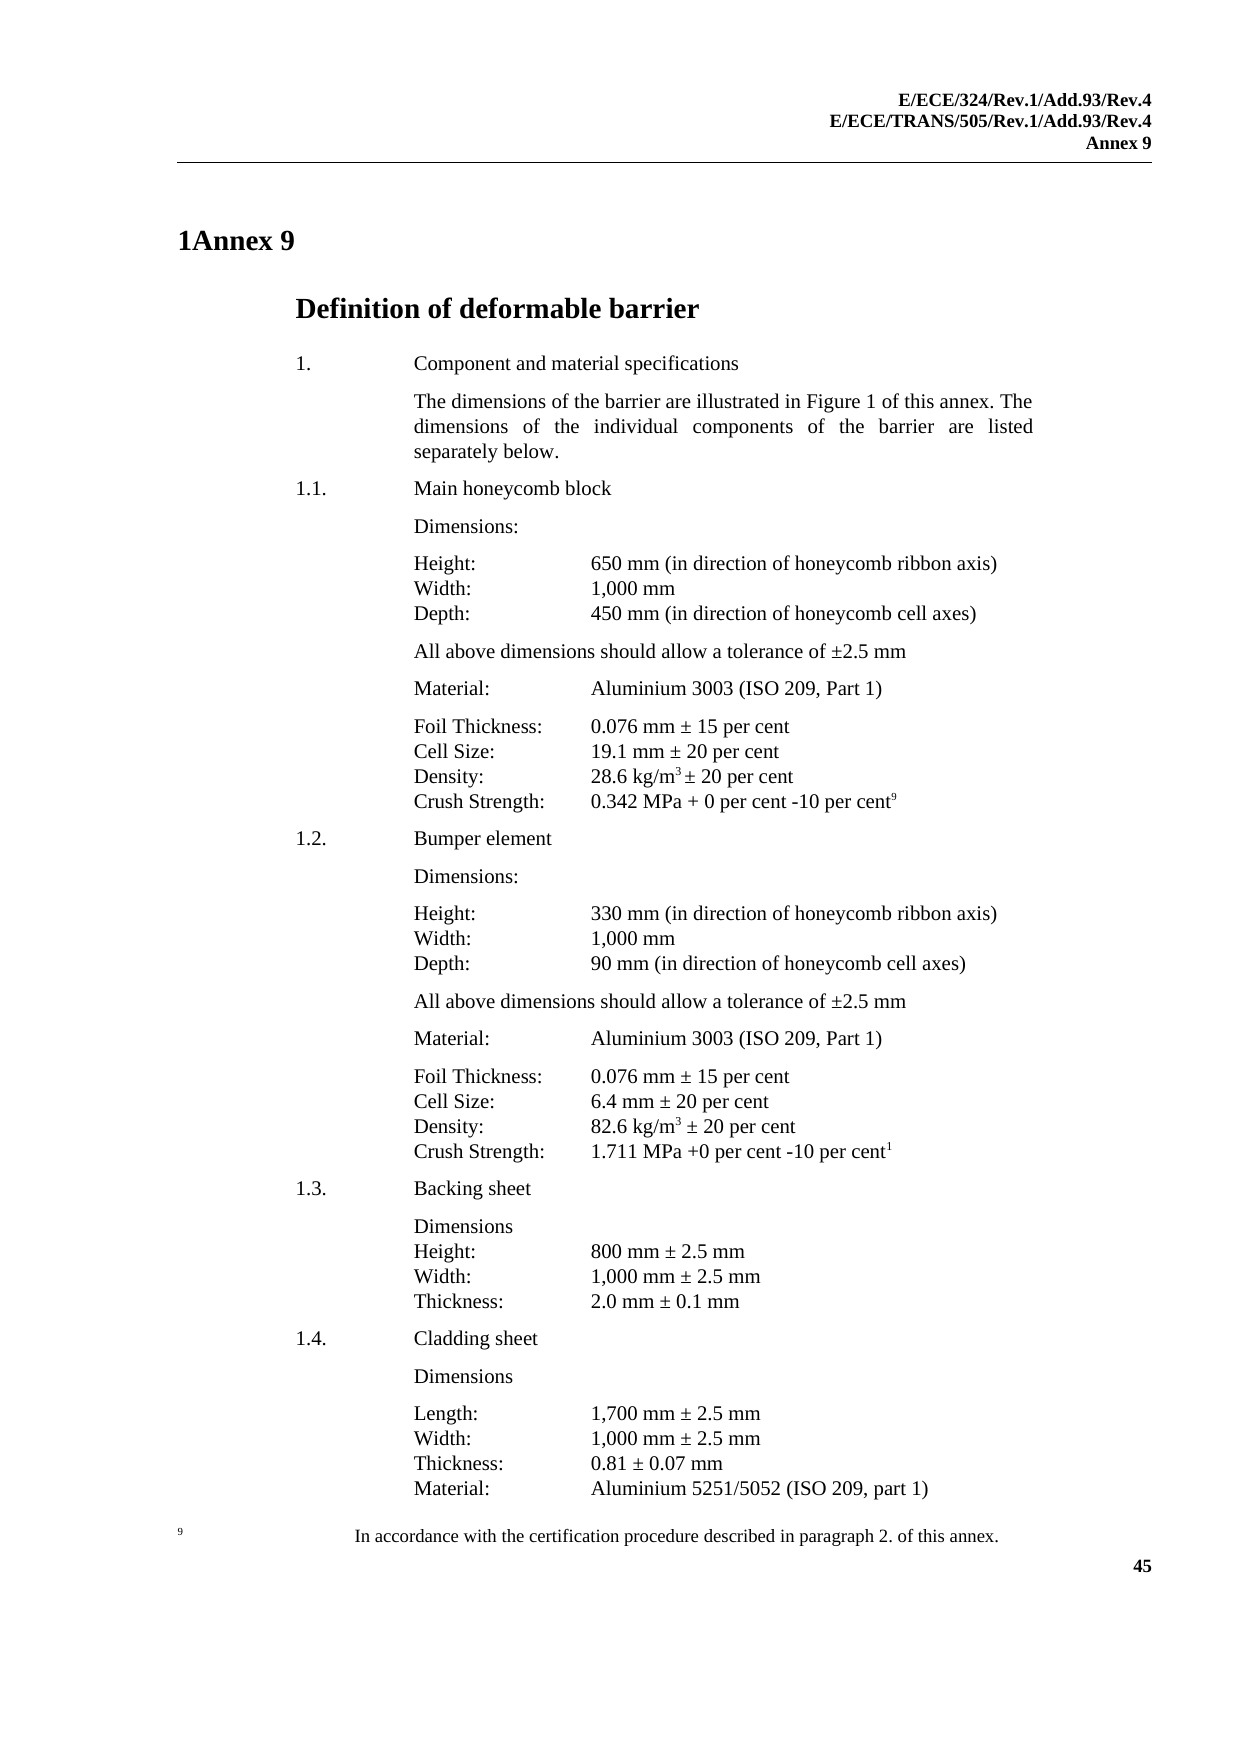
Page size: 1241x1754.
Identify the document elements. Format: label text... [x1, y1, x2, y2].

text Density: 82.6 kg/m3 ± 20 per cent [413, 1113, 1033, 1138]
text Height: 650 mm (in direction of honeycomb ribbon axis) [413, 550, 1033, 575]
text Crush Strength: 0.342 MPa + 0 per cent -10 per cent [413, 788, 1033, 813]
text Crush Strength: 1.711 MPa +0 per cent -10 per cent1 [413, 1138, 1033, 1163]
text Density: 28.6 kg/m3 ± 20 per cent [413, 763, 1033, 788]
text Depth: 450 mm (in direction of honeycomb cell axes) [413, 600, 1033, 625]
text Foil Thickness: 0.076 mm ± 15 per cent [413, 713, 1033, 738]
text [413, 1475, 1033, 1500]
text Material: Aluminium 3003 (ISO 209, Part 1) [413, 675, 1033, 700]
text Thickness: 2.0 mm ± 0.1 mm [413, 1288, 1033, 1313]
text Material: Aluminium 3003 (ISO 209, Part 1) [413, 1025, 1033, 1050]
text Length: 1,700 mm ± 2.5 mm [413, 1400, 1033, 1425]
text Width: 1,000 mm [413, 575, 1033, 600]
text Width: 1,000 mm [413, 925, 1033, 950]
text 1.3. Backing sheet [295, 1175, 1033, 1200]
text 1.4. Cladding sheet [295, 1325, 1033, 1350]
text Height: 800 mm ± 2.5 mm [413, 1238, 1033, 1263]
text 1. Component and material specifications [295, 350, 1033, 375]
text Cell Size: 6.4 mm ± 20 per cent [413, 1088, 1033, 1113]
text Foil Thickness: 0.076 mm ± 15 per cent [413, 1063, 1033, 1088]
text Dimensions: [413, 863, 1033, 888]
text Depth: 90 mm (in direction of honeycomb cell axes) [413, 950, 1033, 975]
text Height: 330 mm (in direction of honeycomb ribbon axis) [413, 900, 1033, 925]
text Thickness: 0.81 ± 0.07 mm [413, 1450, 1033, 1475]
text All above dimensions should allow a tolerance of ±2.5 mm [413, 988, 1033, 1013]
text Cell Size: 19.1 mm ± 20 per cent [413, 738, 1033, 763]
text Dimensions: [413, 513, 1033, 538]
text All above dimensions should allow a tolerance of ±2.5 mm [413, 638, 1033, 663]
text The dimensions of the barrier are illustrated in Figure 1 of this annex. The dimensions of the individual components of the barrier are listed separately below. [295, 388, 1033, 463]
text Width: 1,000 mm ± 2.5 mm [413, 1425, 1033, 1450]
text Width: 1,000 mm ± 2.5 mm [413, 1263, 1033, 1288]
text 1.1. Main honeycomb block [295, 475, 1033, 500]
text Annex 9 [177, 225, 1033, 256]
text Dimensions [413, 1363, 1033, 1388]
text Dimensions [413, 1213, 1033, 1238]
text Definition of deformable barrier [177, 294, 1033, 325]
text 1.2. Bumper element [295, 825, 1033, 850]
